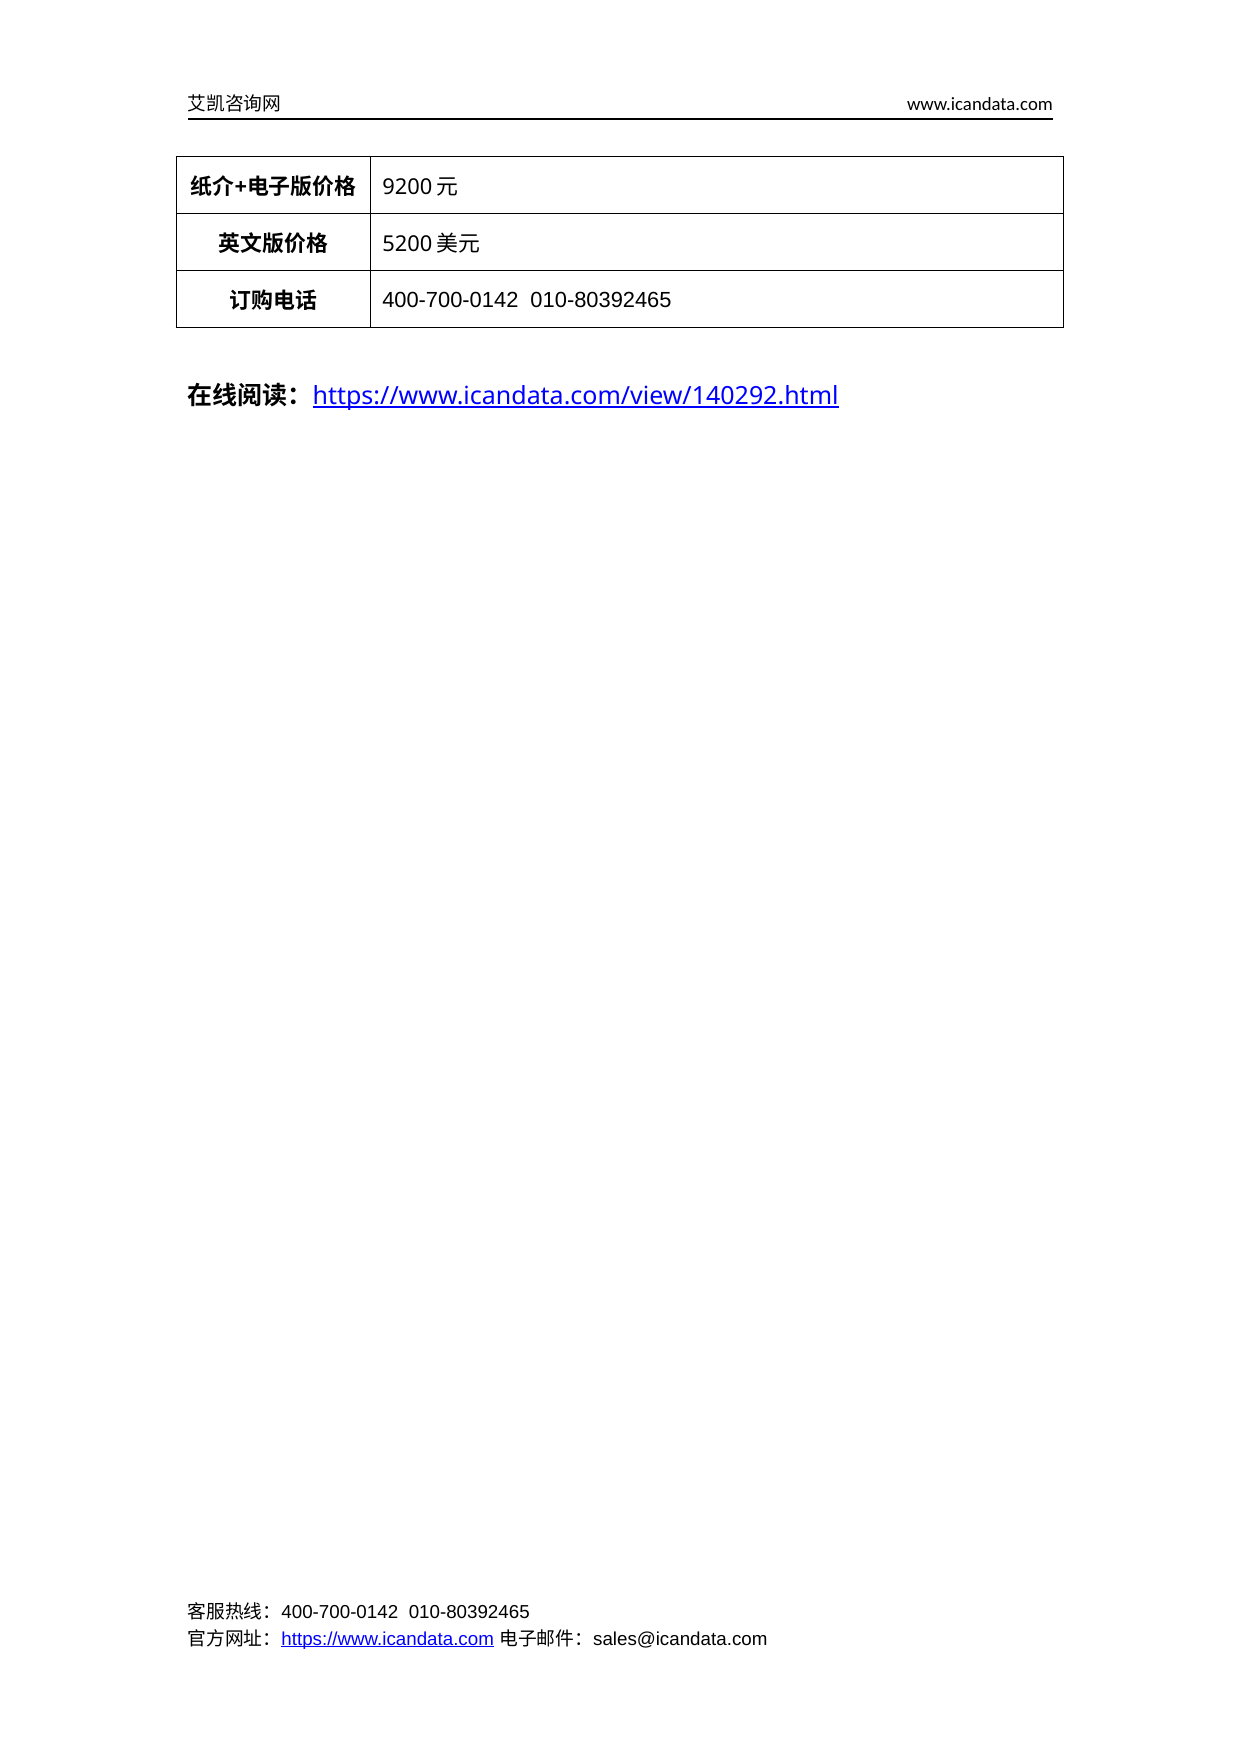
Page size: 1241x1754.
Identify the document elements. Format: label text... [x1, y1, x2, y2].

table_cell 400-700-0142 010-80392465 [371, 271, 1063, 327]
table_cell 9200元 [371, 157, 1063, 213]
table_cell 5200美元 [371, 214, 1063, 270]
table_cell 订购电话 [177, 271, 370, 327]
table_cell 英文版价格 [177, 214, 370, 270]
table_cell 纸介+电子版价格 [177, 157, 370, 213]
text 在线阅读：https://www.icandata.com/view/140292.html [187, 361, 1053, 426]
